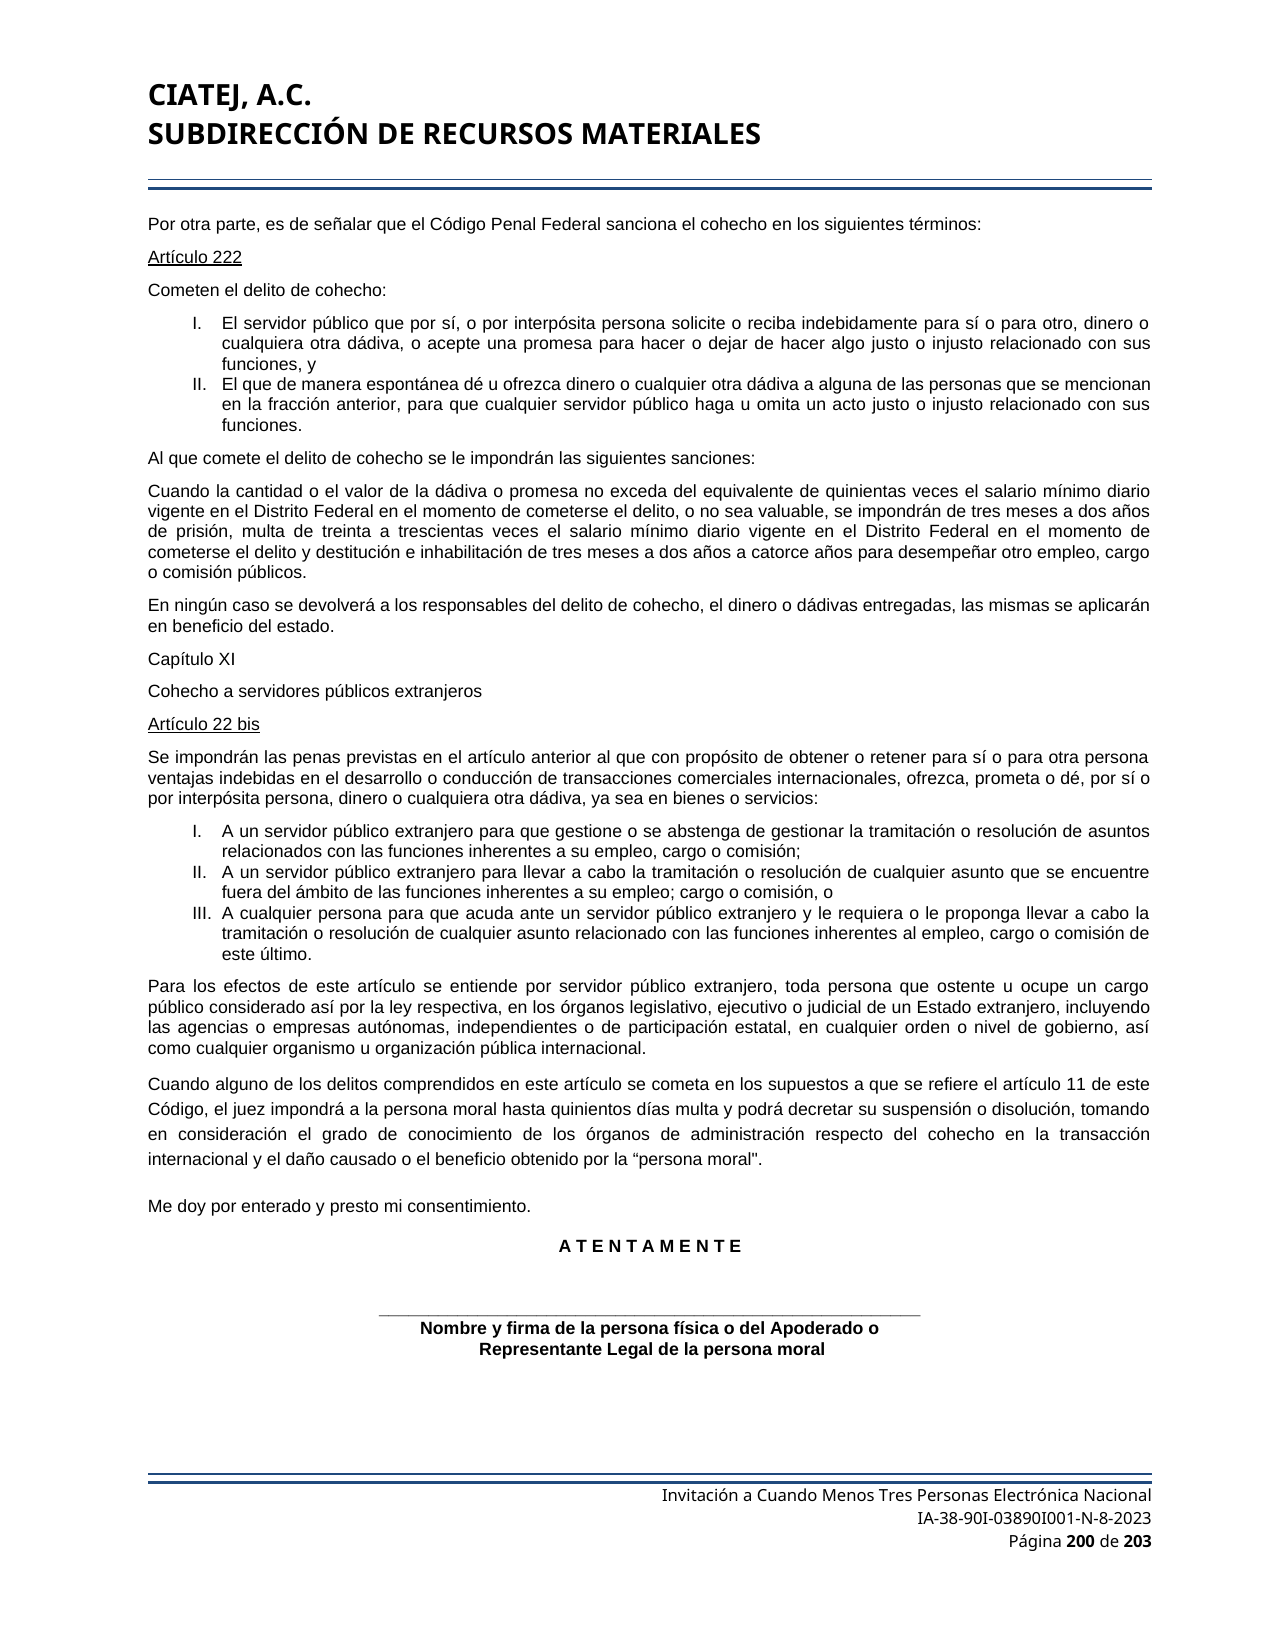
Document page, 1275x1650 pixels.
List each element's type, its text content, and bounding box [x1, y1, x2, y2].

text _______________________________________________________ [148, 1297, 1152, 1318]
text Me doy por enterado y presto mi consentimiento. [148, 1195, 1152, 1216]
text Cometen el delito de cohecho: [148, 279, 1152, 300]
text Cuando la cantidad o el valor de la dádiva o promesa no exceda del equivalente de quinientas veces el salario mínimo diario vigente en el Distrito Federal en el momento de cometerse el delito, o no sea valuable, se impondrán de tres meses a dos años de prisión, multa de treinta a trescientas veces el salario mínimo diario vigente en el Distrito Federal en el momento de cometerse el delito y destitución e inhabilitación de tres meses a dos años a catorce años para desempeñar otro empleo, cargo o comisión públicos. [148, 480, 1152, 582]
text Cuando alguno de los delitos comprendidos en este artículo se cometa en los supuestos a que se refiere el artículo 11 de este Código, el juez impondrá a la persona moral hasta quinientos días multa y podrá decretar su suspensión o disolución, tomando en consideración el grado de conocimiento de los órganos de administración respecto del cohecho en la transacción internacional y el daño causado o el beneficio obtenido por la “persona moral". [148, 1070, 1152, 1170]
text Artículo 22 bis [148, 714, 1152, 734]
text Se impondrán las penas previstas en el artículo anterior al que con propósito de obtener o retener para sí o para otra persona ventajas indebidas en el desarrollo o conducción de transacciones comerciales internacionales, ofrezca, prometa o dé, por sí o por interpósita persona, dinero o cualquiera otra dádiva, ya sea en bienes o servicios: [148, 747, 1152, 808]
text A T E N T A M E N T E [148, 1236, 1152, 1257]
text Nombre y firma de la persona física o del Apoderado o [148, 1318, 1152, 1338]
text II. A un servidor público extranjero para llevar a cabo la tramitación o resolución de cualquier asunto que se encuentre fuera del ámbito de las funciones inherentes a su empleo; cargo o comisión, o [192, 862, 1152, 902]
text III. A cualquier persona para que acuda ante un servidor público extranjero y le requiera o le proponga llevar a cabo la tramitación o resolución de cualquier asunto relacionado con las funciones inherentes al empleo, cargo o comisión de este último. [192, 902, 1152, 964]
list El servidor público que por sí, o por interpósita persona solicite o reciba indebidamente para sí o para otro, dinero o cualquiera otra dádiva, o acepte una promesa para hacer o dejar de hacer algo justo o injusto relacionado con sus funciones, y [192, 312, 1152, 374]
text Representante Legal de la persona moral [148, 1338, 1152, 1359]
text Por otra parte, es de señalar que el Código Penal Federal sanciona el cohecho en los siguientes términos: [148, 214, 1152, 234]
text Artículo 222 [148, 247, 1152, 267]
text Para los efectos de este artículo se entiende por servidor público extranjero, toda persona que ostente u ocupe un cargo público considerado así por la ley respectiva, en los órganos legislativo, ejecutivo o judicial de un Estado extranjero, incluyendo las agencias o empresas autónomas, independientes o de participación estatal, en cualquier orden o nivel de gobierno, así como cualquier organismo u organización pública internacional. [148, 976, 1152, 1058]
text Al que comete el delito de cohecho se le impondrán las siguientes sanciones: [148, 447, 1152, 468]
text Cohecho a servidores públicos extranjeros [148, 681, 1152, 702]
text Capítulo XI [148, 648, 1152, 669]
text I. A un servidor público extranjero para que gestione o se abstenga de gestionar la tramitación o resolución de asuntos relacionados con las funciones inherentes a su empleo, cargo o comisión; [192, 821, 1152, 862]
text En ningún caso se devolverá a los responsables del delito de cohecho, el dinero o dádivas entregadas, las mismas se aplicarán en beneficio del estado. [148, 595, 1152, 636]
list El que de manera espontánea dé u ofrezca dinero o cualquier otra dádiva a alguna de las personas que se mencionan en la fracción anterior, para que cualquier servidor público haga u omita un acto justo o injusto relacionado con sus funciones. [192, 374, 1152, 435]
